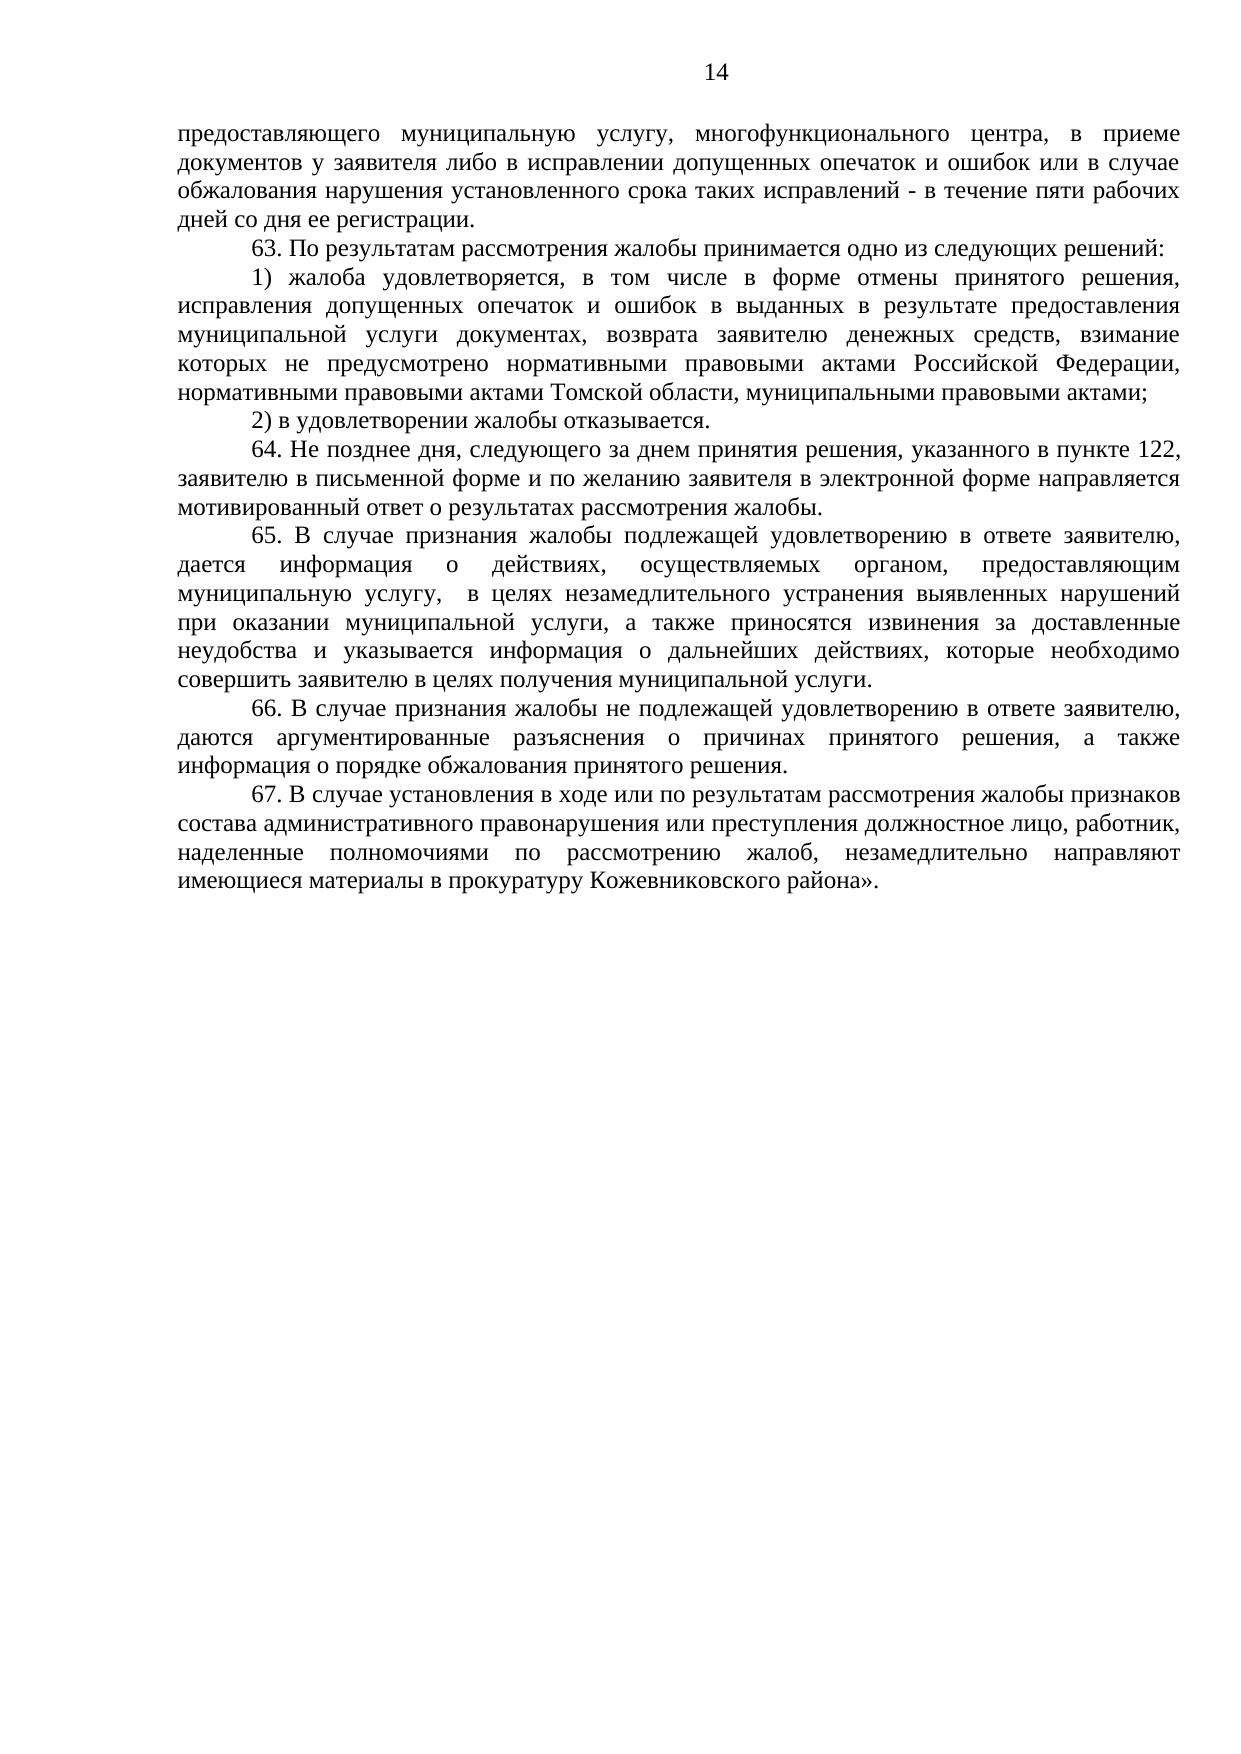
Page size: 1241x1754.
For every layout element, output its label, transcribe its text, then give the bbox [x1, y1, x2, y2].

text 63. По результатам рассмотрения жалобы принимается одно из следующих решений: [177, 233, 1181, 262]
text 1) жалоба удовлетворяется, в том числе в форме отмены принятого решения, исправления допущенных опечаток и ошибок в выданных в результате предоставления муниципальной услуги документах, возврата заявителю денежных средств, взимание которых не предусмотрено нормативными правовыми актами Российской Федерации, нормативными правовыми актами Томской области, муниципальными правовыми актами; [177, 262, 1181, 406]
text 66. В случае признания жалобы не подлежащей удовлетворению в ответе заявителю, даются аргументированные разъяснения о причинах принятого решения, а также информация о порядке обжалования принятого решения. [177, 693, 1181, 779]
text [177, 118, 1181, 233]
text 65. В случае признания жалобы подлежащей удовлетворению в ответе заявителю, дается информация о действиях, осуществляемых органом, предоставляющим муниципальную услугу, в целях незамедлительного устранения выявленных нарушений при оказании муниципальной услуги, а также приносятся извинения за доставленные неудобства и указывается информация о дальнейших действиях, которые необходимо совершить заявителю в целях получения муниципальной услуги. [177, 521, 1181, 693]
text 64. Не позднее дня, следующего за днем принятия решения, указанного в пункте 122, заявителю в письменной форме и по желанию заявителя в электронной форме направляется мотивированный ответ о результатах рассмотрения жалобы. [177, 434, 1181, 521]
text 67. В случае установления в ходе или по результатам рассмотрения жалобы признаков состава административного правонарушения или преступления должностное лицо, работник, наделенные полномочиями по рассмотрению жалоб, незамедлительно направляют имеющиеся материалы в прокуратуру Кожевниковского района». [177, 779, 1181, 894]
text 2) в удовлетворении жалобы отказывается. [177, 406, 1181, 434]
